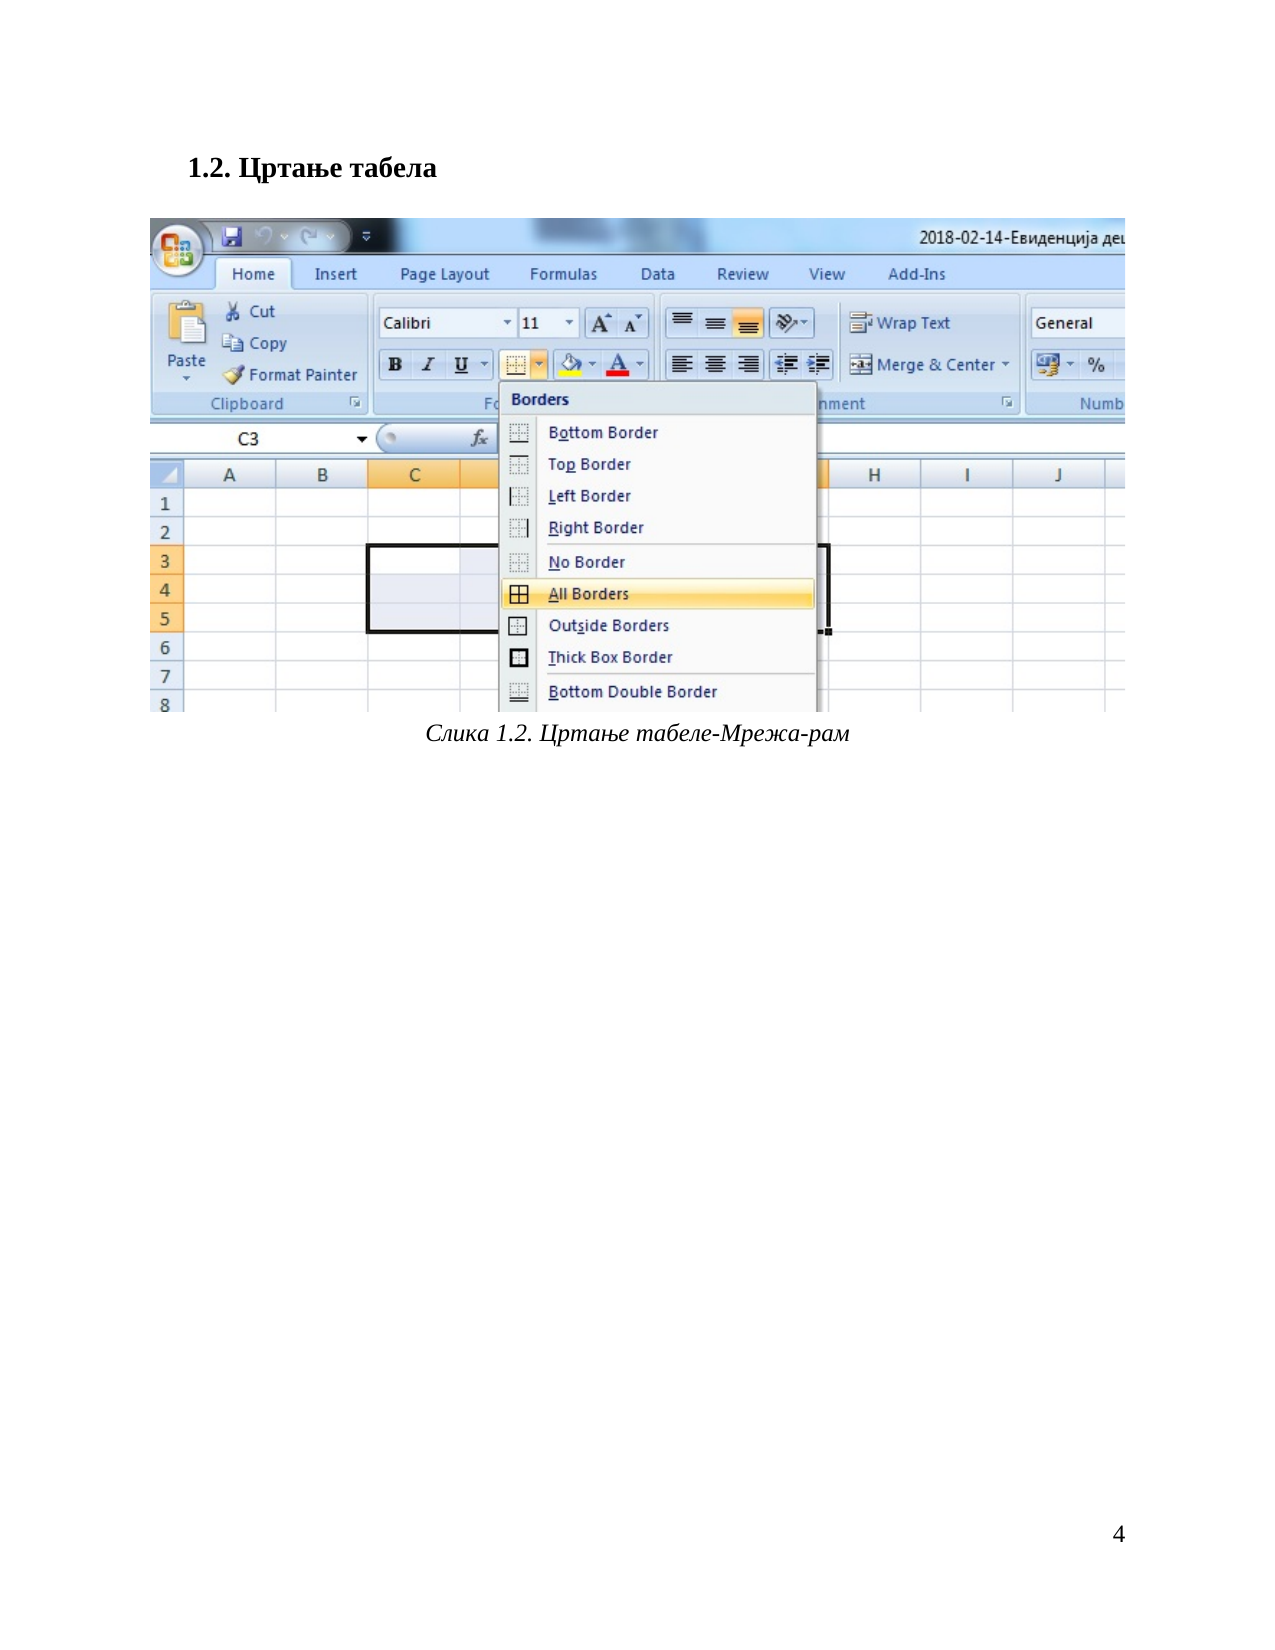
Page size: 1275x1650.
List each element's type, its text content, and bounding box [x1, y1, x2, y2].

text Слика 1.2. Цртање табеле-Мрежа-рам [150, 718, 1125, 747]
subtitle 1.2. Цртање табела [187, 150, 1125, 183]
picture [150, 218, 1125, 712]
